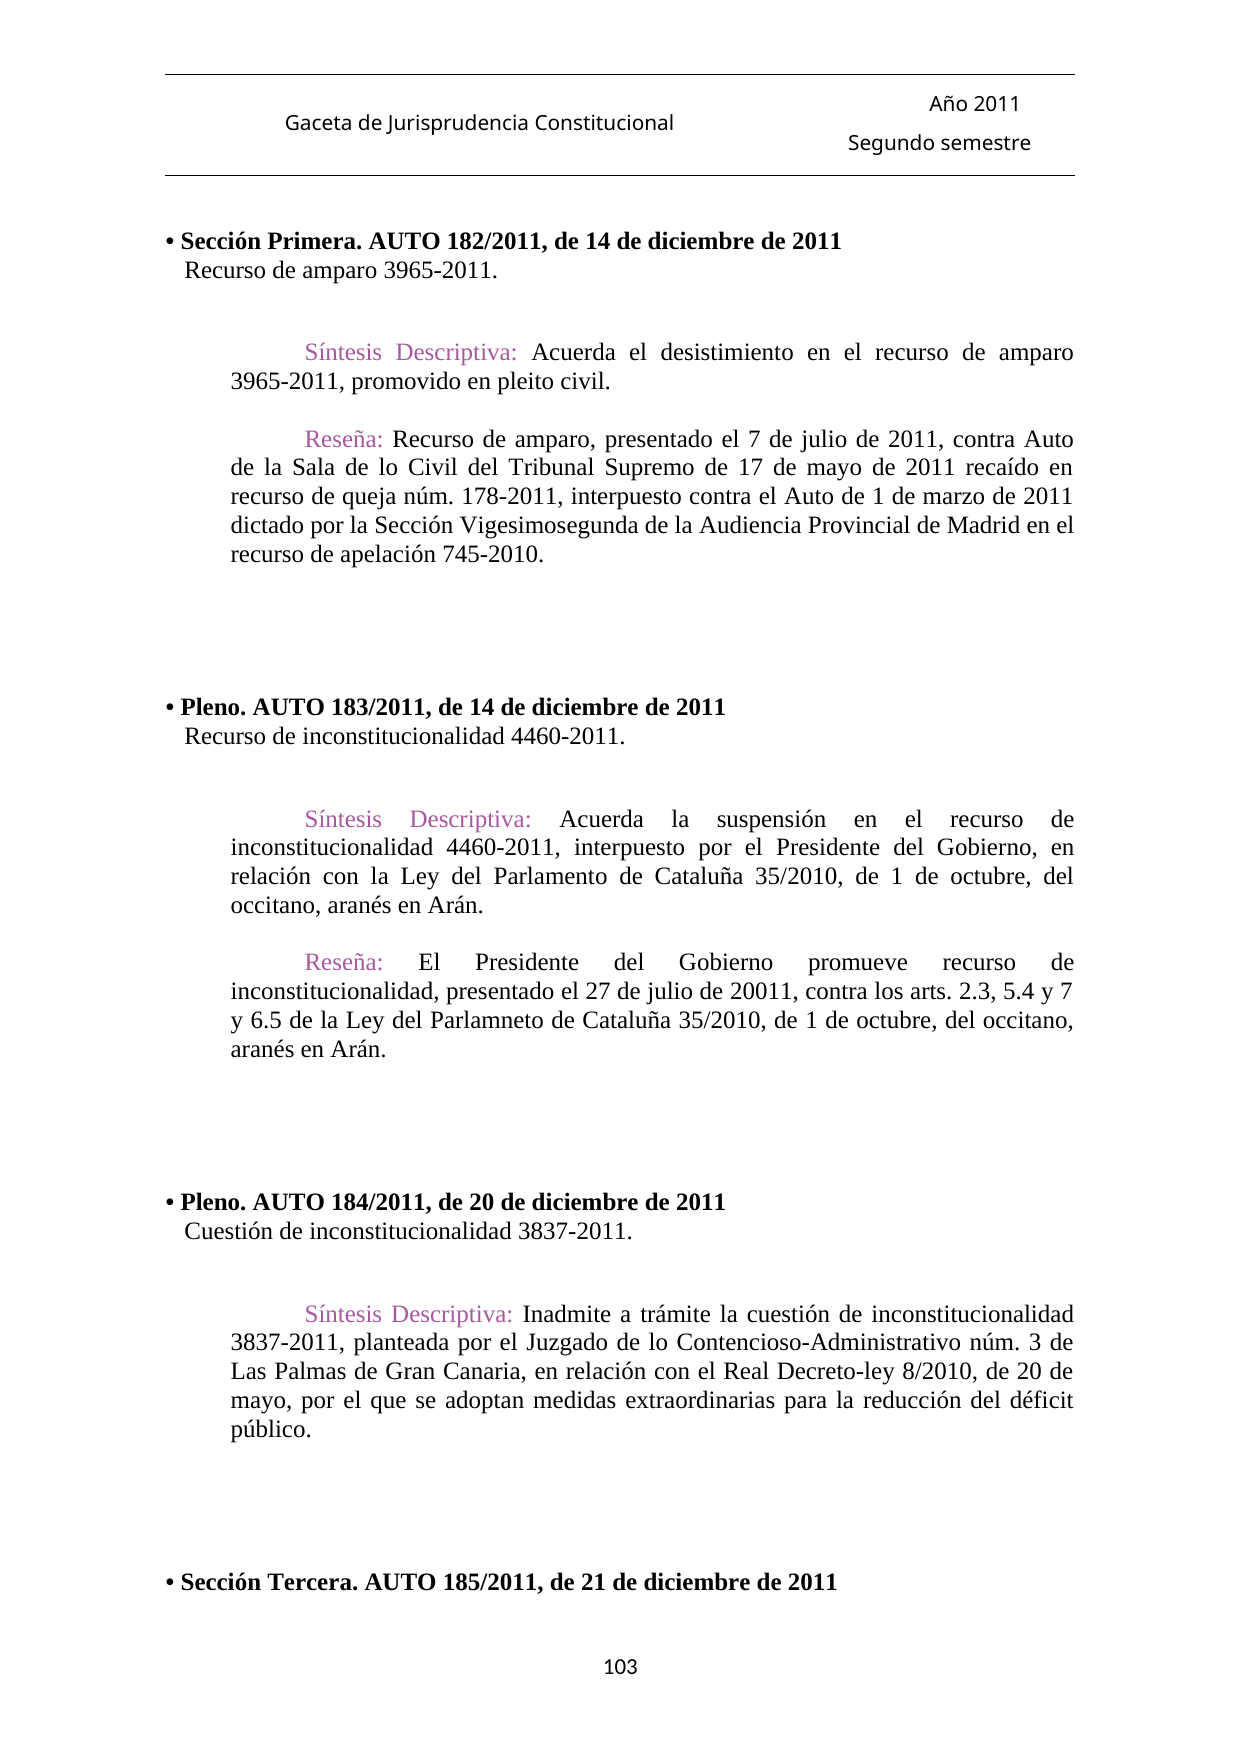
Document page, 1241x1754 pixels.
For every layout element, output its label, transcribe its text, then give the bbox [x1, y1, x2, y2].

text Recurso de amparo 3965-2011. [165, 255, 1075, 284]
text • Pleno. AUTO 184/2011, de 20 de diciembre de 2011 [165, 1187, 1075, 1216]
text Cuestión de inconstitucionalidad 3837-2011. [165, 1216, 1075, 1245]
text Reseña: Recurso de amparo, presentado el 7 de julio de 2011, contra Auto de la Sala de lo Civil del Tribunal Supremo de 17 de mayo de 2011 recaído en recurso de queja núm. 178-2011, interpuesto contra el Auto de 1 de marzo de 2011 dictado por la Sección Vigesimosegunda de la Audiencia Provincial de Madrid en el recurso de apelación 745-2010. [230, 424, 1075, 567]
text Reseña: El Presidente del Gobierno promueve recurso de inconstitucionalidad, presentado el 27 de julio de 20011, contra los arts. 2.3, 5.4 y 7 y 6.5 de la Ley del Parlamneto de Cataluña 35/2010, de 1 de octubre, del occitano, aranés en Arán. [230, 947, 1075, 1062]
text • Sección Primera. AUTO 182/2011, de 14 de diciembre de 2011 [165, 226, 1075, 255]
text Recurso de inconstitucionalidad 4460-2011. [165, 721, 1075, 750]
text Síntesis Descriptiva: Acuerda la suspensión en el recurso de inconstitucionalidad 4460-2011, interpuesto por el Presidente del Gobierno, en relación con la Ley del Parlamento de Cataluña 35/2010, de 1 de octubre, del occitano, aranés en Arán. [230, 804, 1075, 919]
text • Sección Tercera. AUTO 185/2011, de 21 de diciembre de 2011 [165, 1567, 1075, 1596]
text Síntesis Descriptiva: Inadmite a trámite la cuestión de inconstitucionalidad 3837-2011, planteada por el Juzgado de lo Contencioso-Administrativo núm. 3 de Las Palmas de Gran Canaria, en relación con el Real Decreto-ley 8/2010, de 20 de mayo, por el que se adoptan medidas extraordinarias para la reducción del déficit público. [230, 1299, 1075, 1442]
text • Pleno. AUTO 183/2011, de 14 de diciembre de 2011 [165, 692, 1075, 721]
text Síntesis Descriptiva: Acuerda el desistimiento en el recurso de amparo 3965-2011, promovido en pleito civil. [230, 337, 1075, 395]
